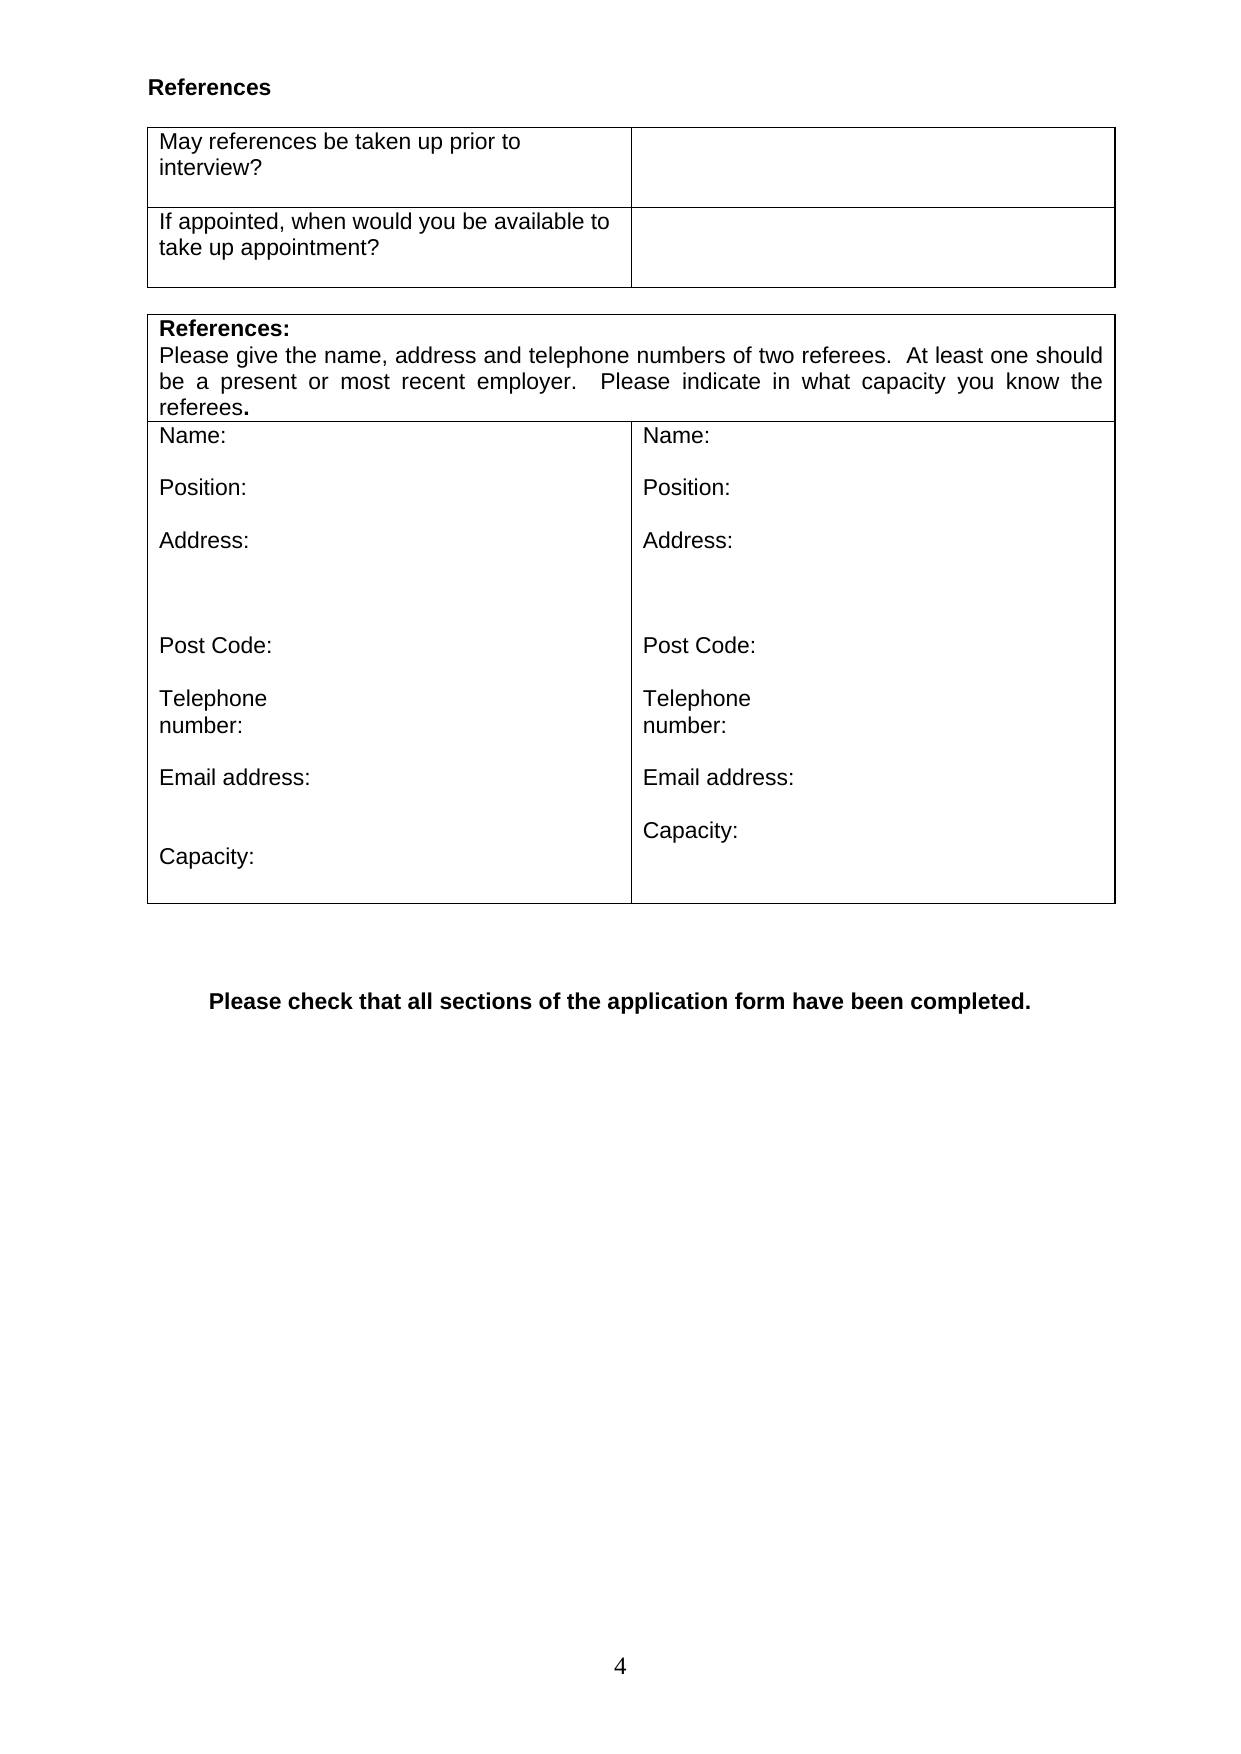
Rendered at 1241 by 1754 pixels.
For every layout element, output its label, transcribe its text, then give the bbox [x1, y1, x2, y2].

table_header [632, 128, 1114, 207]
table_cell If appointed, when would you be available to take up appointment? [148, 208, 631, 287]
table_header May references be taken up prior to interview? [148, 128, 631, 207]
table_header References: Please give the name, address and telephone numbers of two referees. At least one should be a present or most recent employer. Please indicate in what capacity you know the referees. [148, 315, 1114, 421]
table_cell Name: Position: Address: Post Code: Telephone number: Email address: Capacity: [148, 422, 631, 903]
text Please check that all sections of the application form have been completed. [148, 988, 1092, 1014]
table_cell [632, 208, 1114, 287]
text References [148, 74, 1092, 100]
table_cell Name: Position: Address: Post Code: Telephone number: Email address: Capacity: [632, 422, 1114, 903]
